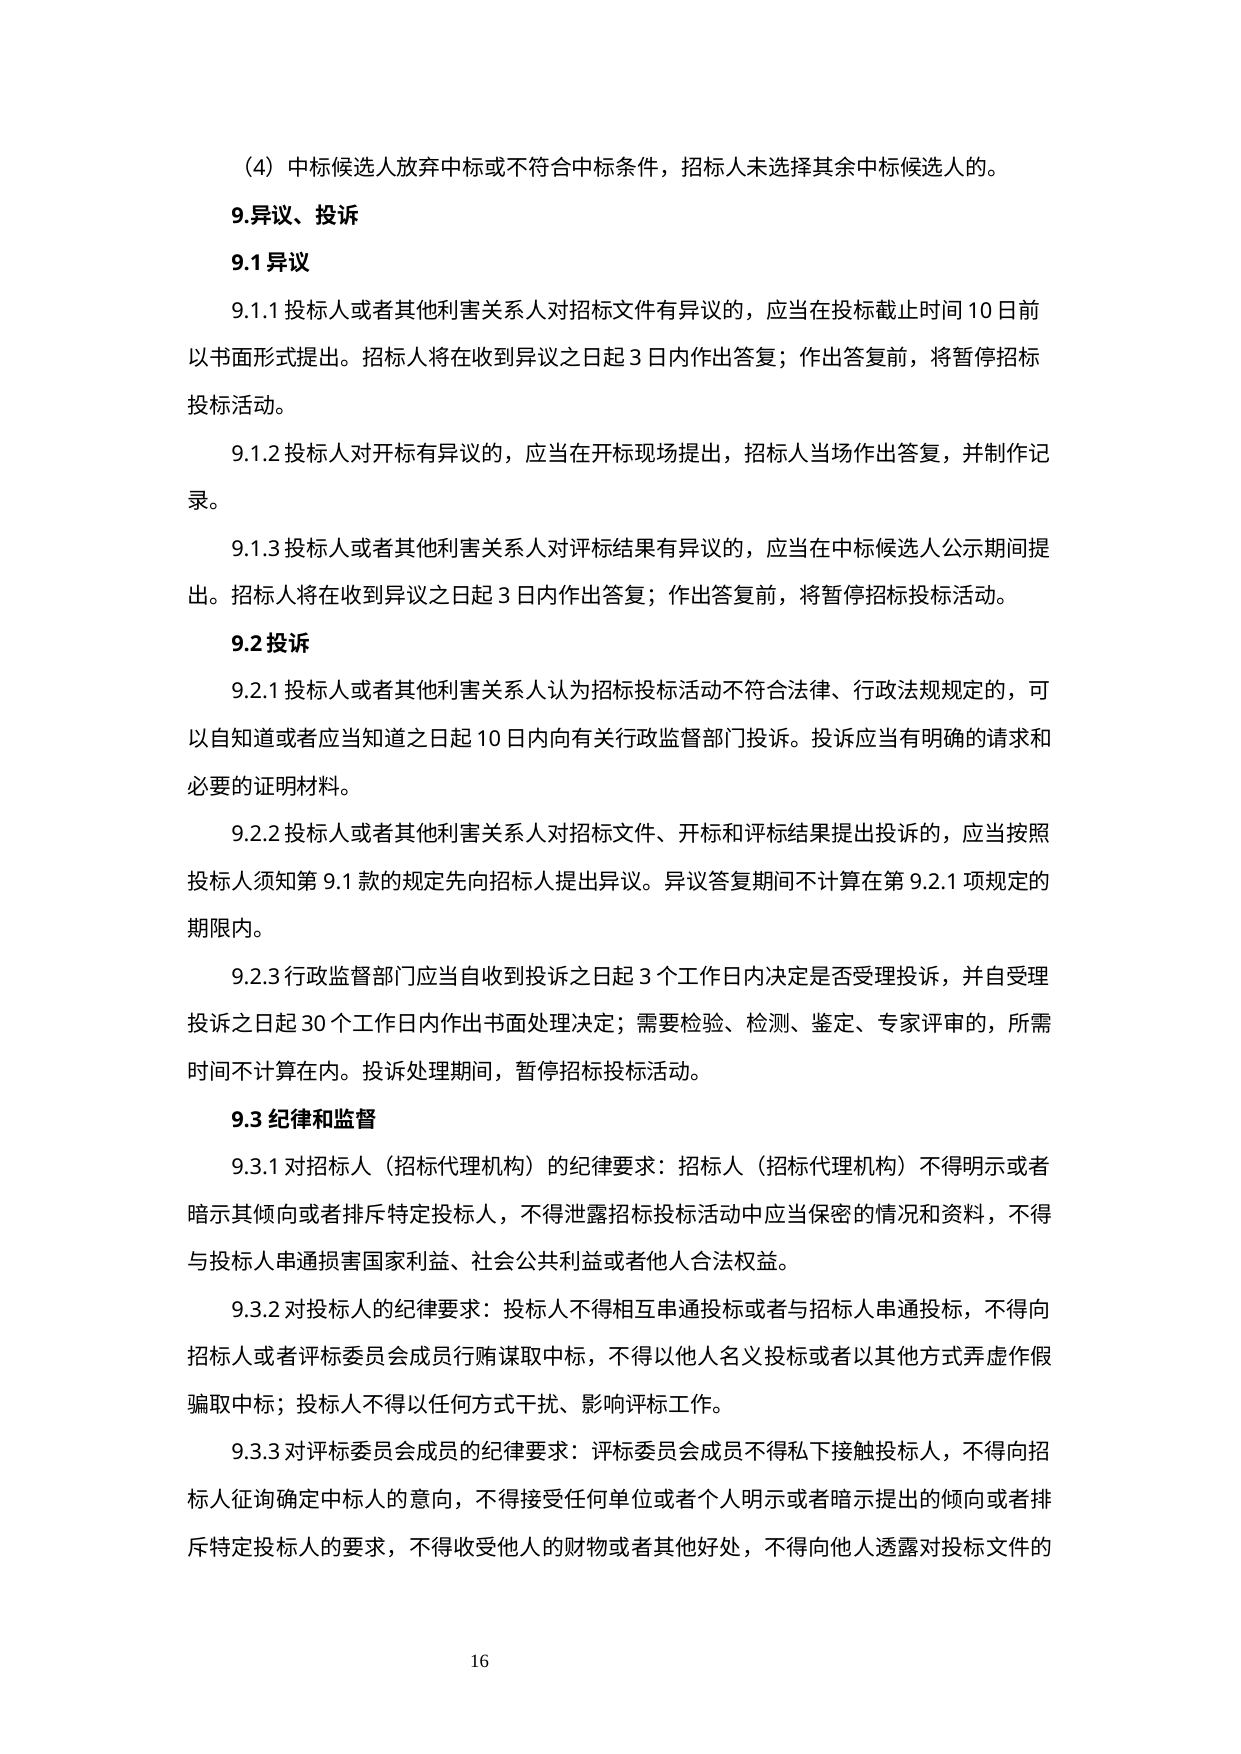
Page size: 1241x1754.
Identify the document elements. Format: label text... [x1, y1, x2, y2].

text 9.异议、投诉 [187, 198, 1053, 229]
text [187, 1434, 1053, 1561]
text 9.1.1投标人或者其他利害关系人对招标文件有异议的，应当在投标截止时间10日前以书面形式提出。招标人将在收到异议之日起3日内作出答复；作出答复前，将暂停招标投标活动。 [187, 293, 1053, 420]
text 9.1异议 [187, 245, 1053, 277]
text 9.3.1对招标人（招标代理机构）的纪律要求：招标人（招标代理机构）不得明示或者暗示其倾向或者排斥特定投标人，不得泄露招标投标活动中应当保密的情况和资料，不得与投标人串通损害国家利益、社会公共利益或者他人合法权益。 [187, 1149, 1053, 1276]
text 9.2.3行政监督部门应当自收到投诉之日起3个工作日内决定是否受理投诉，并自受理投诉之日起30个工作日内作出书面处理决定；需要检验、检测、鉴定、专家评审的，所需时间不计算在内。投诉处理期间，暂停招标投标活动。 [187, 959, 1053, 1086]
text 9.1.3投标人或者其他利害关系人对评标结果有异议的，应当在中标候选人公示期间提出。招标人将在收到异议之日起3日内作出答复；作出答复前，将暂停招标投标活动。 [187, 531, 1053, 610]
text 9.2投诉 [187, 626, 1053, 658]
text 9.2.1投标人或者其他利害关系人认为招标投标活动不符合法律、行政法规规定的，可以自知道或者应当知道之日起10日内向有关行政监督部门投诉。投诉应当有明确的请求和必要的证明材料。 [187, 673, 1053, 800]
text 9.1.2投标人对开标有异议的，应当在开标现场提出，招标人当场作出答复，并制作记录。 [187, 436, 1053, 515]
text 9.3.2对投标人的纪律要求：投标人不得相互串通投标或者与招标人串通投标，不得向招标人或者评标委员会成员行贿谋取中标，不得以他人名义投标或者以其他方式弄虚作假骗取中标；投标人不得以任何方式干扰、影响评标工作。 [187, 1292, 1053, 1418]
text 9.2.2投标人或者其他利害关系人对招标文件、开标和评标结果提出投诉的，应当按照投标人须知第9.1款的规定先向招标人提出异议。异议答复期间不计算在第9.2.1项规定的期限内。 [187, 816, 1053, 943]
text 9.3 纪律和监督 [187, 1102, 1053, 1133]
text （4）中标候选人放弃中标或不符合中标条件，招标人未选择其余中标候选人的。 [187, 150, 1053, 182]
